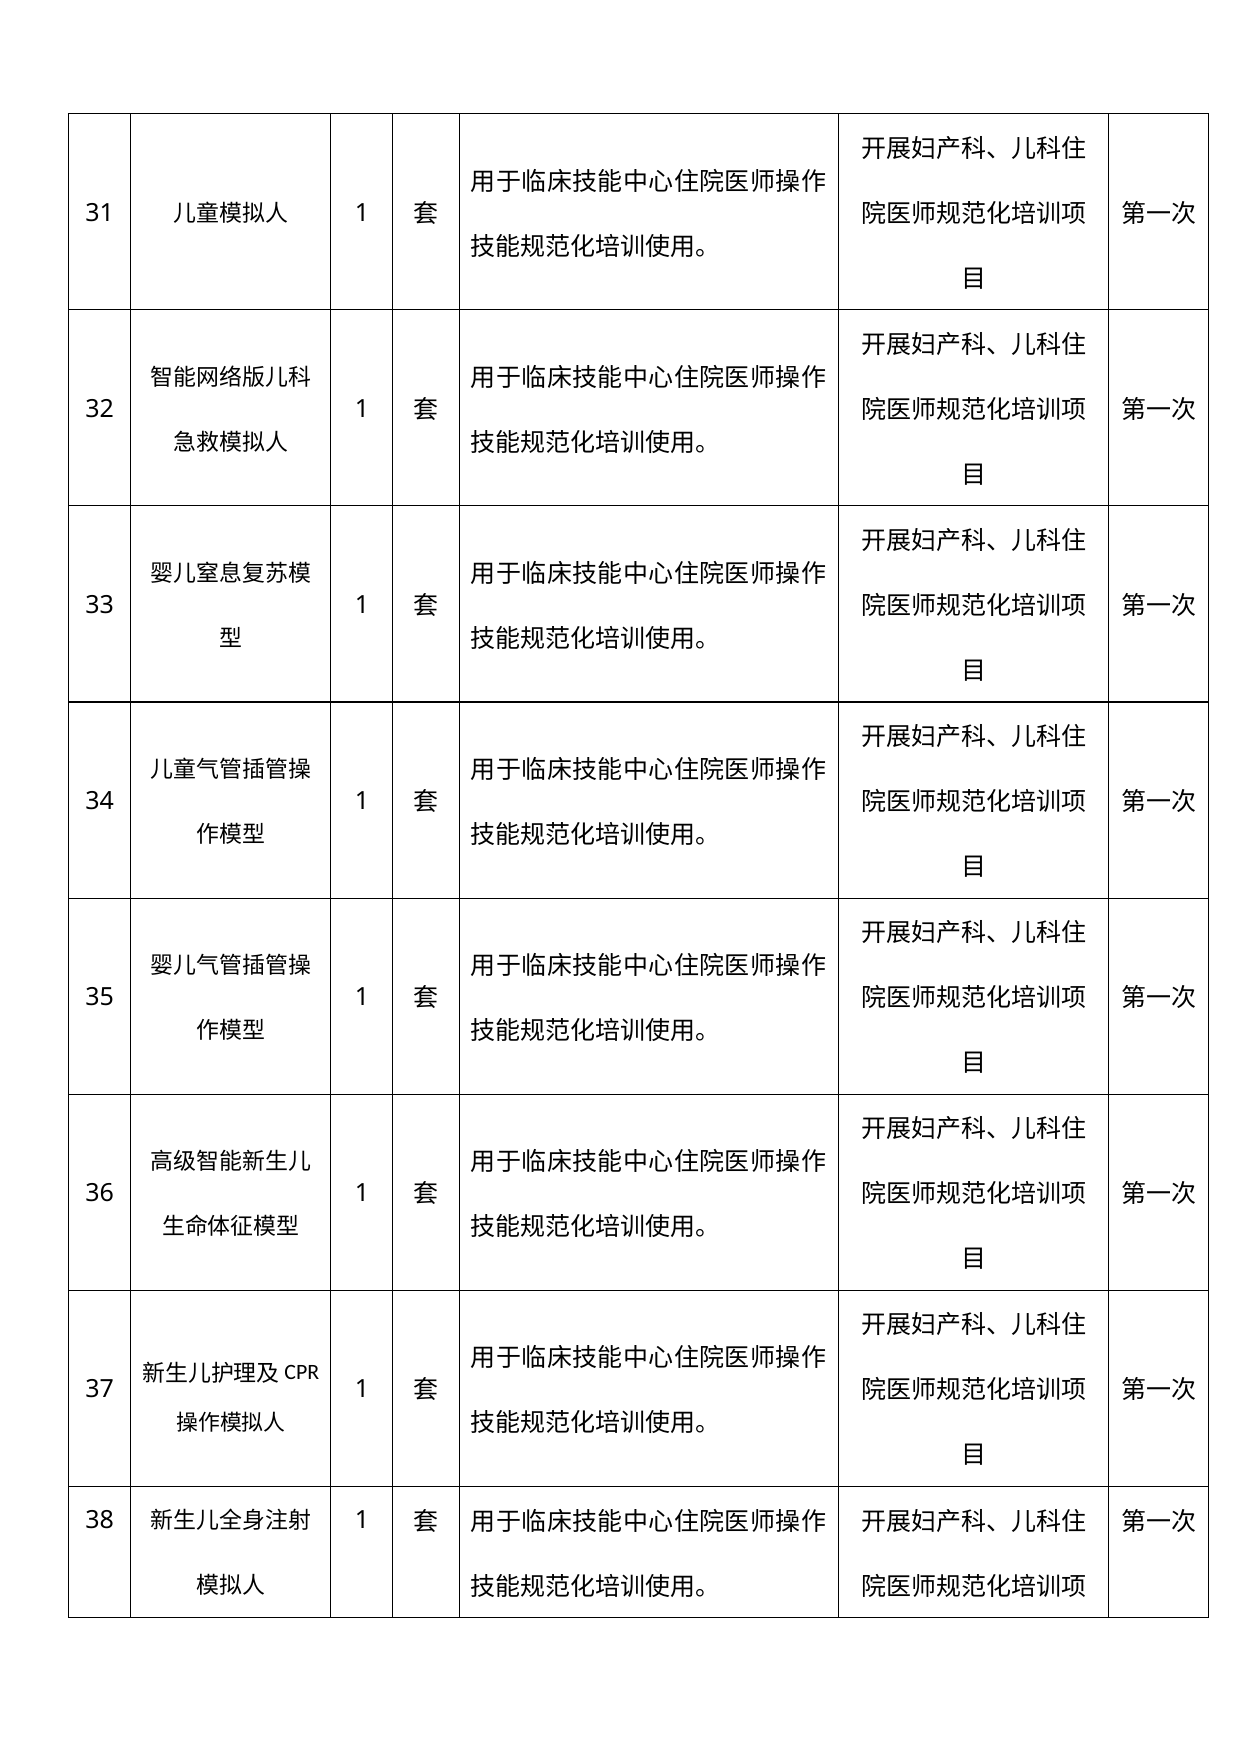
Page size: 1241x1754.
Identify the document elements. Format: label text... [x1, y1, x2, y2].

table_cell 第一次 [1109, 310, 1208, 505]
table_cell 第一次 [1109, 703, 1208, 897]
table_cell 套 [393, 114, 459, 309]
table_cell 用于临床技能中心住院医师操作技能规范化培训使用。 [460, 703, 838, 897]
table_cell 1 [331, 703, 392, 897]
table_cell 套 [393, 310, 459, 505]
table_cell 32 [69, 310, 130, 505]
table_cell 用于临床技能中心住院医师操作技能规范化培训使用。 [460, 899, 838, 1093]
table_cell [460, 114, 838, 309]
table_cell 婴儿气管插管操作模型 [131, 899, 330, 1093]
table_cell 儿童气管插管操作模型 [131, 703, 330, 897]
table_cell 开展妇产科、儿科住院医师规范化培训项目 [839, 1487, 1108, 1617]
table_cell 1 [331, 1487, 392, 1617]
table_cell 第一次 [1109, 506, 1208, 701]
table_cell 套 [393, 899, 459, 1093]
table_cell 第一次 [1109, 1095, 1208, 1289]
table_cell 新生儿护理及CPR操作模拟人 [131, 1291, 330, 1486]
table_cell 1 [331, 1291, 392, 1486]
table_cell 新生儿全身注射模拟人 [131, 1487, 330, 1617]
table_cell 1 [331, 114, 392, 309]
table_cell 第一次 [1109, 114, 1208, 309]
table_cell 1 [331, 310, 392, 505]
table_cell 开展妇产科、儿科住院医师规范化培训项目 [839, 506, 1108, 701]
table_cell 高级智能新生儿生命体征模型 [131, 1095, 330, 1289]
table_cell 套 [393, 1487, 459, 1617]
table_cell 开展妇产科、儿科住院医师规范化培训项目 [839, 310, 1108, 505]
table_cell 37 [69, 1291, 130, 1486]
table_cell 第一次 [1109, 1291, 1208, 1486]
table_cell 婴儿窒息复苏模型 [131, 506, 330, 701]
table_cell 33 [69, 506, 130, 701]
table_cell 第一次 [1109, 899, 1208, 1093]
table_cell 套 [393, 1291, 459, 1486]
table_cell 1 [331, 1095, 392, 1289]
table_cell 1 [331, 506, 392, 701]
table_cell 用于临床技能中心住院医师操作技能规范化培训使用。 [460, 1095, 838, 1289]
table_cell 38 [69, 1487, 130, 1617]
table_cell 第一次 [1109, 1487, 1208, 1617]
table_cell 开展妇产科、儿科住院医师规范化培训项目 [839, 899, 1108, 1093]
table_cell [460, 1487, 838, 1617]
table_cell 智能网络版儿科急救模拟人 [131, 310, 330, 505]
table_cell 开展妇产科、儿科住院医师规范化培训项目 [839, 1291, 1108, 1486]
table_cell 开展妇产科、儿科住院医师规范化培训项目 [839, 703, 1108, 897]
table_cell 开展妇产科、儿科住院医师规范化培训项目 [839, 1095, 1108, 1289]
table_cell 34 [69, 703, 130, 897]
table_cell 用于临床技能中心住院医师操作技能规范化培训使用。 [460, 1291, 838, 1486]
table_cell 用于临床技能中心住院医师操作技能规范化培训使用。 [460, 506, 838, 701]
table_cell 31 [69, 114, 130, 309]
table_cell 套 [393, 1095, 459, 1289]
table_cell 开展妇产科、儿科住院医师规范化培训项目 [839, 114, 1108, 309]
table_cell 儿童模拟人 [131, 114, 330, 309]
table_cell 用于临床技能中心住院医师操作技能规范化培训使用。 [460, 310, 838, 505]
table_cell 35 [69, 899, 130, 1093]
table_cell 36 [69, 1095, 130, 1289]
table_cell 1 [331, 899, 392, 1093]
table_cell 套 [393, 703, 459, 897]
table_cell 套 [393, 506, 459, 701]
